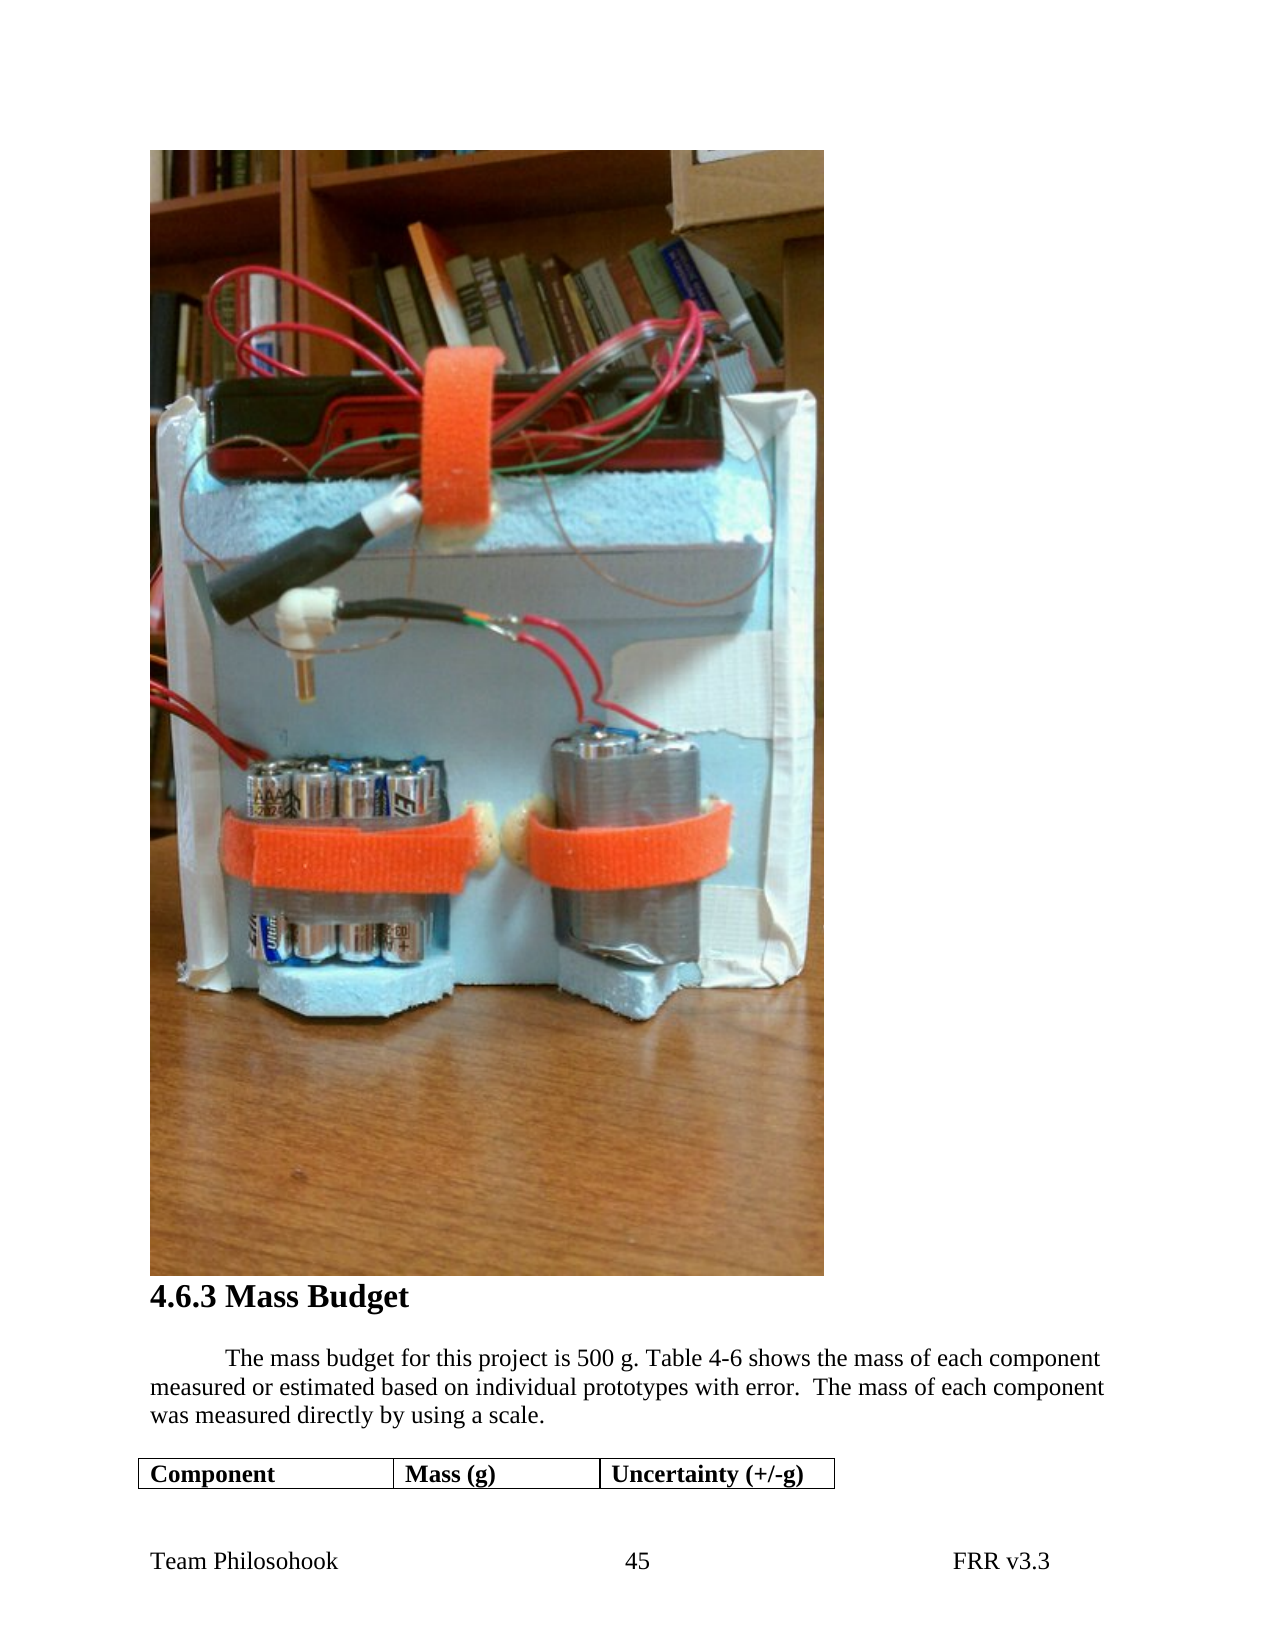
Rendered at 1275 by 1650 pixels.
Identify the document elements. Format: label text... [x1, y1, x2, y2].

table_header Mass (g) [394, 1459, 599, 1488]
text The mass budget for this project is 500 g. Table 4-6 shows the mass of each component measured or estimated based on individual prototypes with error. The mass of each component was measured directly by using a scale. [150, 1343, 1125, 1429]
table_header Uncertainty (+/-g) [601, 1459, 834, 1488]
table_header Component [139, 1459, 393, 1488]
picture [150, 150, 824, 1276]
subtitle 4.6.3 Mass Budget [150, 1276, 1125, 1314]
